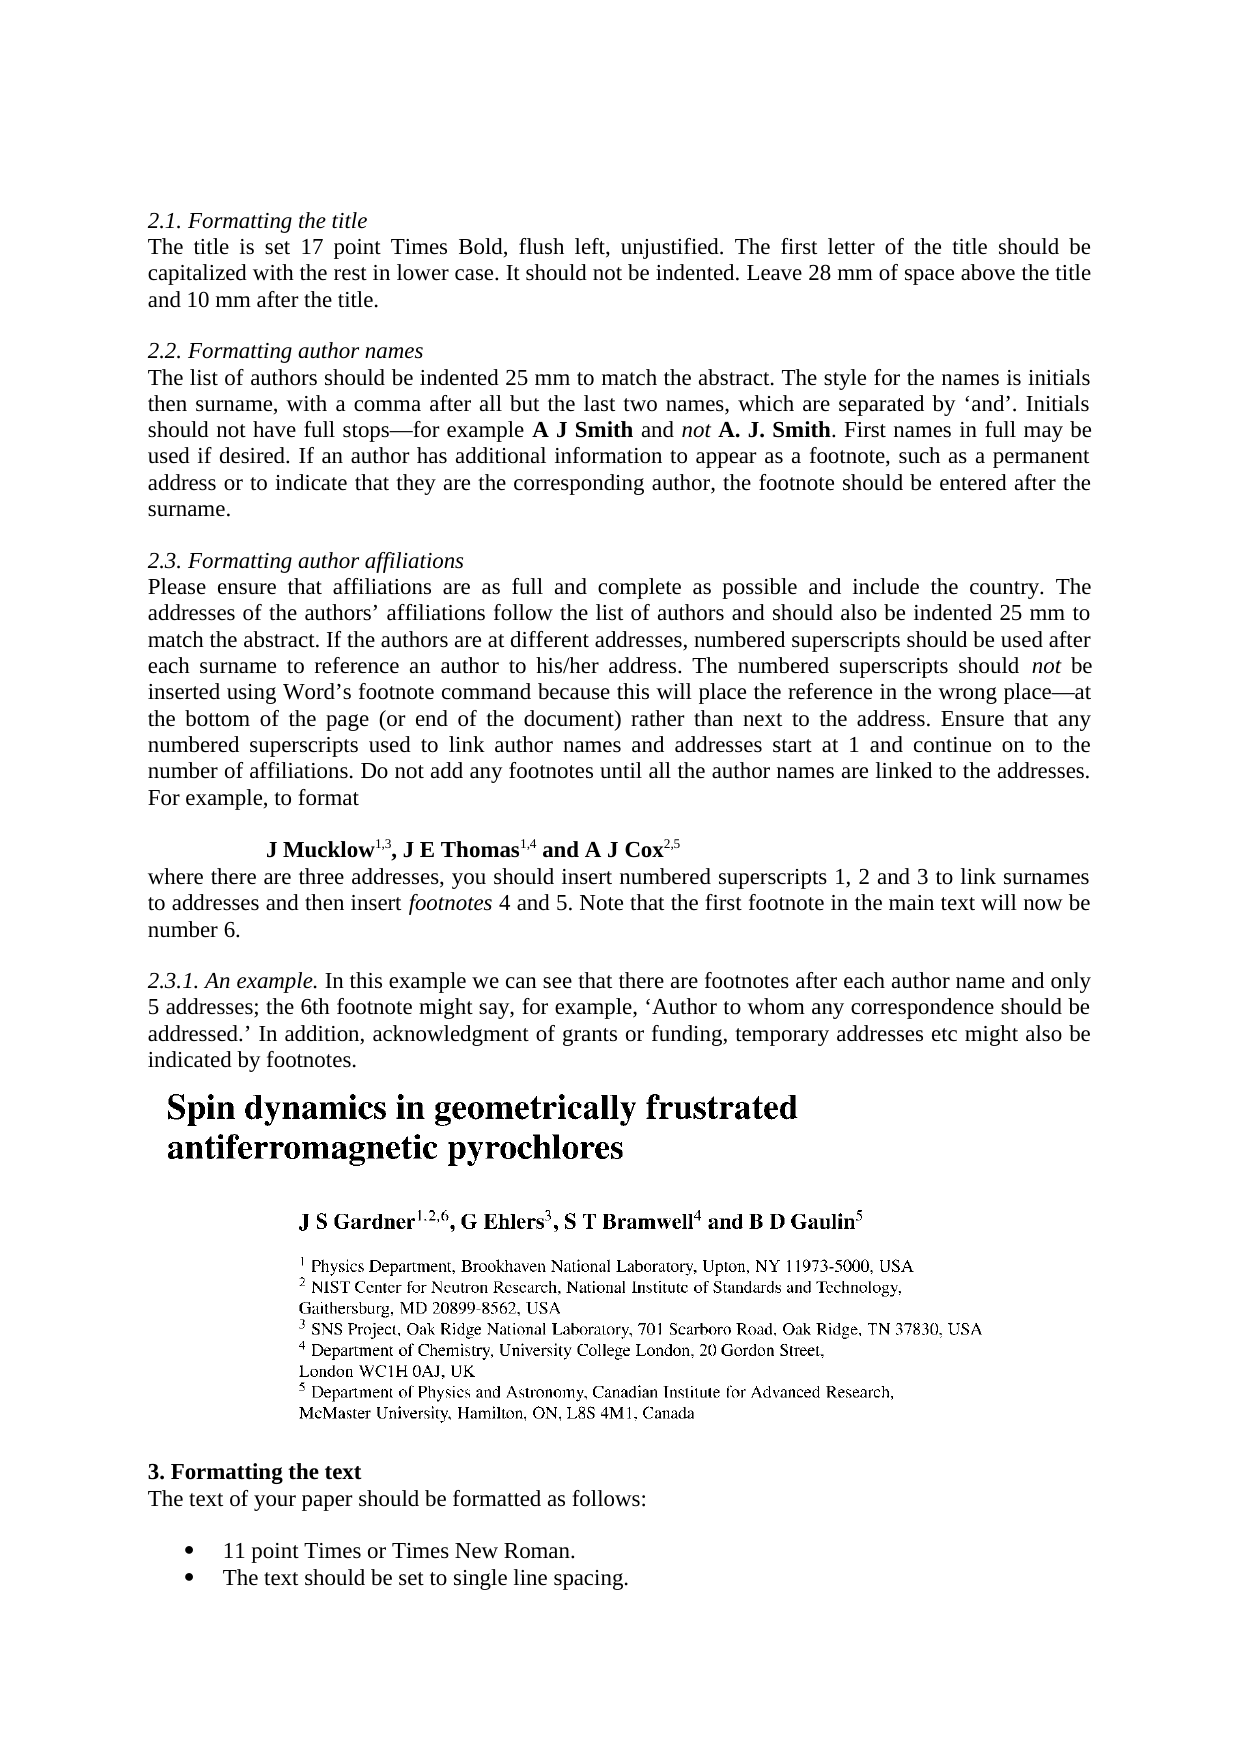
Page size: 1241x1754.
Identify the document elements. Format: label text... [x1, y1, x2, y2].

text The title is set 17 point Times Bold, flush left, unjustified. The first letter of the title should be capitalized with the rest in lower case. It should not be indented. Leave 28 mm of space above the title and 10 mm after the title. [148, 233, 1092, 312]
picture [147, 1072, 1018, 1434]
text Formatting author affiliations [148, 547, 1092, 573]
text where there are three addresses, you should insert numbered superscripts 1, 2 and 3 to link surnames to addresses and then insert footnotes 4 and 5. Note that the first footnote in the main text will now be number 6. [148, 863, 1092, 942]
text Formatting the title [148, 207, 1092, 233]
text Formatting the text [148, 1458, 1092, 1485]
text The text of your paper should be formatted as follows: [148, 1485, 1092, 1511]
text Please ensure that affiliations are as full and complete as possible and include the country. The addresses of the authors’ affiliations follow the list of authors and should also be indented 25 mm to match the abstract. If the authors are at different addresses, numbered superscripts should be used after each surname to reference an author to his/her address. The numbered superscripts should not be inserted using Word’s footnote command because this will place the reference in the wrong place—at the bottom of the page (or end of the document) rather than next to the address. Ensure that any numbered superscripts used to link author names and addresses start at 1 and continue on to the number of affiliations. Do not add any footnotes until all the author names are linked to the addresses. For example, to format [148, 573, 1092, 810]
text The text should be set to single line spacing. [185, 1564, 1092, 1590]
text 11 point Times or Times New Roman. [185, 1537, 1092, 1564]
text Formatting author names [148, 337, 1092, 363]
text The list of authors should be indented 25 mm to match the abstract. The style for the names is initials then surname, with a comma after all but the last two names, which are separated by ‘and’. Initials should not have full stops—for example A J Smith and not A. J. Smith. First names in full may be used if desired. If an author has additional information to appear as a footnote, such as a permanent address or to indicate that they are the corresponding author, the footnote should be entered after the surname. [148, 363, 1092, 522]
text J Mucklow1,3, J E Thomas1,4 and A J Cox2,5 [266, 837, 1092, 863]
text An example. In this example we can see that there are footnotes after each author name and only 5 addresses; the 6th footnote might say, for example, ‘Author to whom any correspondence should be addressed.’ In addition, acknowledgment of grants or funding, temporary addresses etc might also be indicated by footnotes. [148, 967, 1092, 1072]
